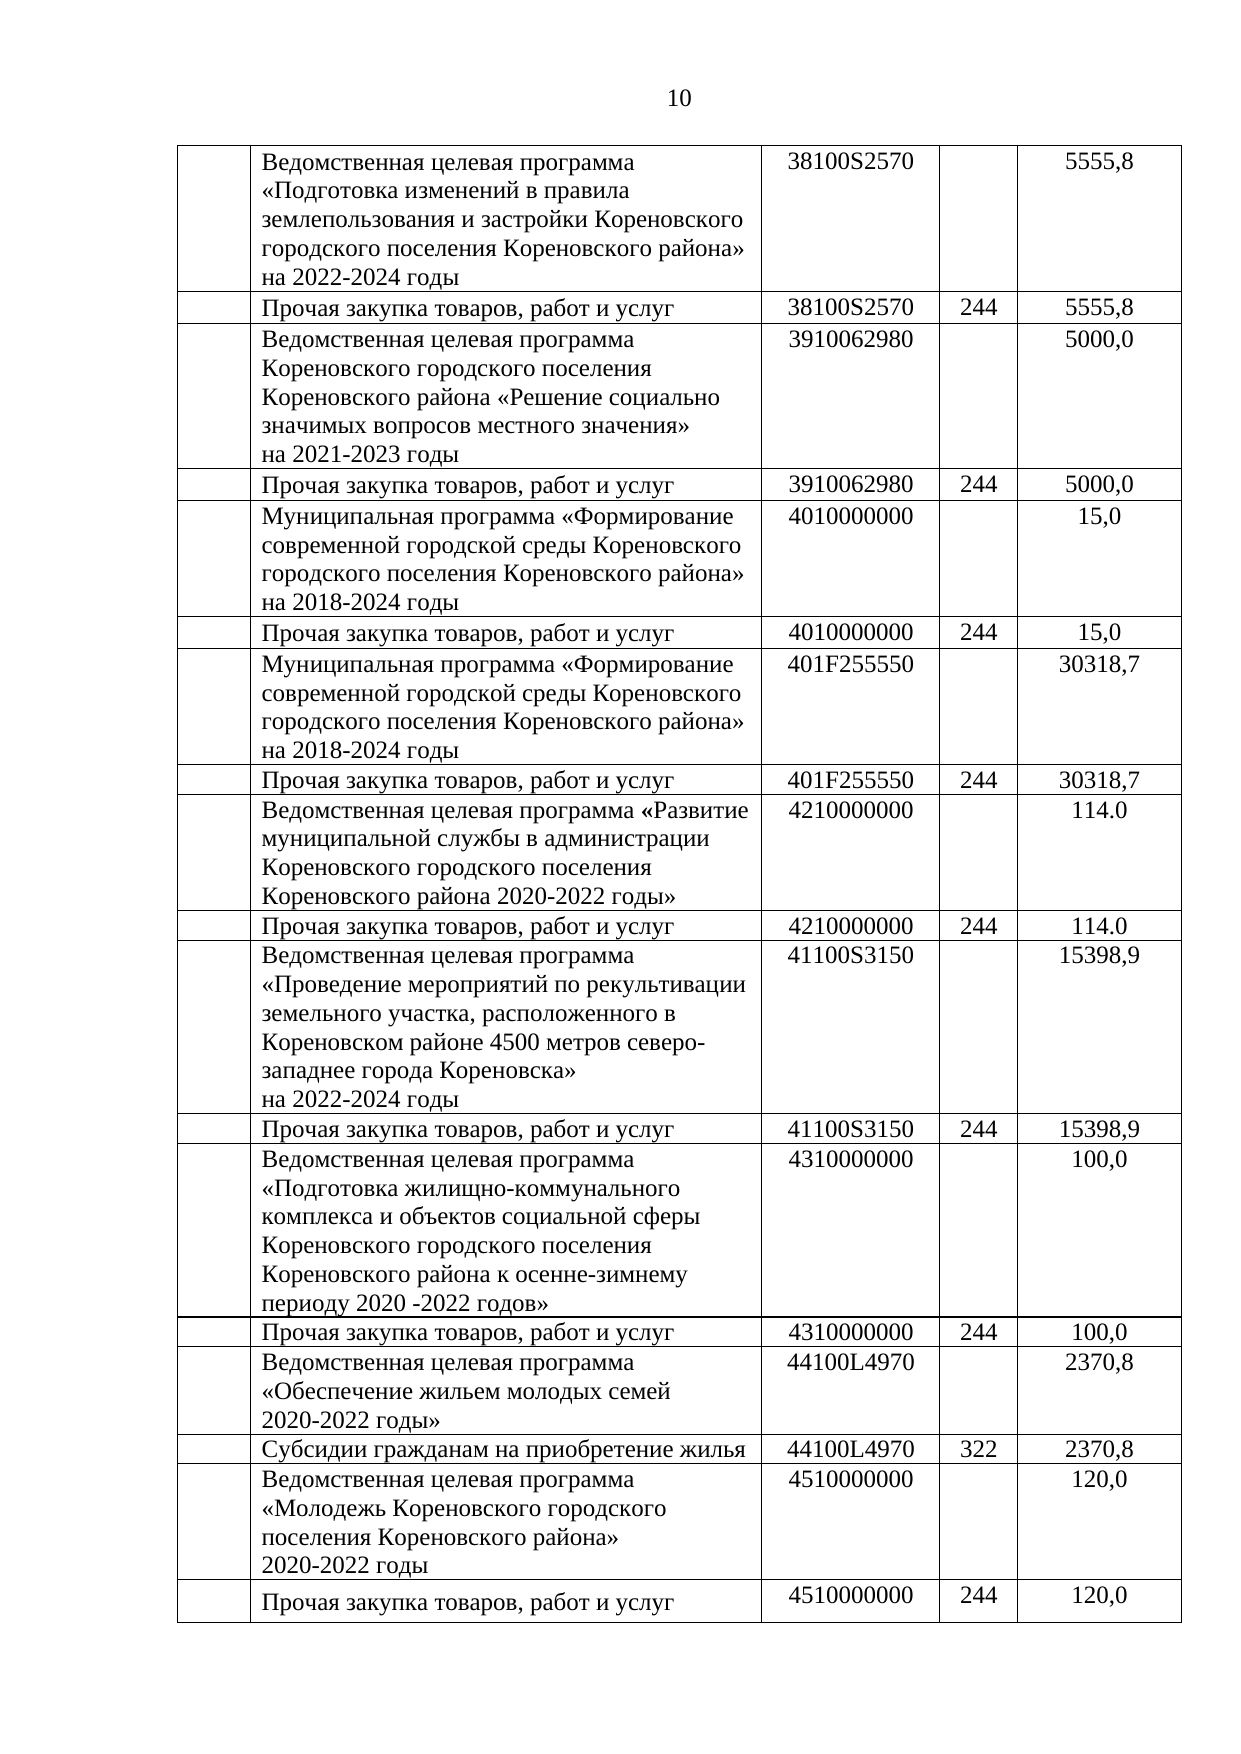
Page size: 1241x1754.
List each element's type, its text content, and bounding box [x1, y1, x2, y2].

table_cell 5555,8 [1018, 292, 1181, 323]
table_cell [940, 146, 1017, 291]
table_cell Ведомственная целевая программа «Обеспечение жильем молодых семей 2020-2022 годы» [251, 1347, 761, 1433]
table_cell 4210000000 [762, 795, 939, 910]
table_cell [178, 501, 250, 616]
table_cell 114.0 [1018, 795, 1181, 910]
table_cell 244 [940, 1318, 1017, 1346]
table_cell Ведомственная целевая программа «Подготовка изменений в правила землепользования и застройки Кореновского городского поселения Кореновского района» на 2022-2024 годы [251, 146, 761, 291]
table_cell 100,0 [1018, 1318, 1181, 1346]
table_cell 401F255550 [762, 765, 939, 794]
table_cell 15398,9 [1018, 941, 1181, 1113]
table_cell 15398,9 [1018, 1114, 1181, 1143]
table_cell 38100S2570 [762, 292, 939, 323]
table_cell 244 [940, 1114, 1017, 1143]
table_cell Ведомственная целевая программа «Молодежь Кореновского городского поселения Кореновского района» 2020-2022 годы [251, 1464, 761, 1579]
table_cell 244 [940, 292, 1017, 323]
table_cell 5555,8 [1018, 146, 1181, 291]
table_cell Ведомственная целевая программа «Подготовка жилищно-коммунального комплекса и объектов социальной сферы Кореновского городского поселения Кореновского района к осенне-зимнему периоду 2020 -2022 годов» [251, 1144, 761, 1316]
table_cell [940, 1464, 1017, 1579]
table_cell [178, 1464, 250, 1579]
table_cell Прочая закупка товаров, работ и услуг [251, 911, 761, 939]
table_cell 244 [940, 911, 1017, 939]
table_cell Муниципальная программа «Формирование современной городской среды Кореновского городского поселения Кореновского района» на 2018-2024 годы [251, 649, 761, 764]
table_cell 244 [940, 1580, 1017, 1622]
table_cell [178, 617, 250, 648]
table_cell 4310000000 [762, 1144, 939, 1316]
table_cell 100,0 [1018, 1144, 1181, 1316]
table_cell [178, 1144, 250, 1316]
table_cell Муниципальная программа «Формирование современной городской среды Кореновского городского поселения Кореновского района» на 2018-2024 годы [251, 501, 761, 616]
table_cell [178, 1347, 250, 1433]
table_cell 4010000000 [762, 617, 939, 648]
table_cell [178, 469, 250, 500]
table_cell 2370,8 [1018, 1435, 1181, 1463]
table_cell 4210000000 [762, 911, 939, 939]
table_cell Прочая закупка товаров, работ и услуг [251, 617, 761, 648]
table_cell Прочая закупка товаров, работ и услуг [251, 1318, 761, 1346]
table_cell [178, 649, 250, 764]
table_cell Прочая закупка товаров, работ и услуг [251, 1580, 761, 1622]
table_cell 15,0 [1018, 617, 1181, 648]
table_cell Прочая закупка товаров, работ и услуг [251, 1114, 761, 1143]
table_cell [940, 795, 1017, 910]
table_cell [178, 1318, 250, 1346]
table_cell [178, 1435, 250, 1463]
table_cell Прочая закупка товаров, работ и услуг [251, 292, 761, 323]
table_cell [178, 1580, 250, 1622]
table_cell [940, 1347, 1017, 1433]
table_cell 44100L4970 [762, 1347, 939, 1433]
table_cell 38100S2570 [762, 146, 939, 291]
table_cell 244 [940, 765, 1017, 794]
table_cell 401F255550 [762, 649, 939, 764]
table_cell 15,0 [1018, 501, 1181, 616]
table_cell Прочая закупка товаров, работ и услуг [251, 765, 761, 794]
table_cell 244 [940, 617, 1017, 648]
table_cell [178, 324, 250, 468]
table_cell 44100L4970 [762, 1435, 939, 1463]
table_cell 2370,8 [1018, 1347, 1181, 1433]
table_cell [178, 146, 250, 291]
table_cell [940, 1144, 1017, 1316]
table_cell 120,0 [1018, 1464, 1181, 1579]
table_cell 41100S3150 [762, 941, 939, 1113]
table_cell [178, 292, 250, 323]
table_cell 244 [940, 469, 1017, 500]
table_cell [178, 911, 250, 939]
table_cell 4310000000 [762, 1318, 939, 1346]
table_cell [940, 501, 1017, 616]
table_cell 41100S3150 [762, 1114, 939, 1143]
table_cell [178, 765, 250, 794]
table_cell 4510000000 [762, 1580, 939, 1622]
table_cell 30318,7 [1018, 649, 1181, 764]
table_cell Ведомственная целевая программа «Развитие муниципальной службы в администрации Кореновского городского поселения Кореновского района 2020-2022 годы» [251, 795, 761, 910]
table_cell [940, 324, 1017, 468]
table_cell 30318,7 [1018, 765, 1181, 794]
table_cell [178, 941, 250, 1113]
table_cell 5000,0 [1018, 324, 1181, 468]
table_cell [940, 941, 1017, 1113]
table_cell Ведомственная целевая программа Кореновского городского поселения Кореновского района «Решение социально значимых вопросов местного значения» на 2021-2023 годы [251, 324, 761, 468]
table_cell 120,0 [1018, 1580, 1181, 1622]
table_cell 322 [940, 1435, 1017, 1463]
table_cell 3910062980 [762, 324, 939, 468]
table_cell 4010000000 [762, 501, 939, 616]
table_cell [940, 649, 1017, 764]
table_cell 4510000000 [762, 1464, 939, 1579]
table_cell 114.0 [1018, 911, 1181, 939]
table_cell Прочая закупка товаров, работ и услуг [251, 469, 761, 500]
table_cell [178, 795, 250, 910]
table_cell Ведомственная целевая программа «Проведение мероприятий по рекультивации земельного участка, расположенного в Кореновском районе 4500 метров северо-западнее города Кореновска» на 2022-2024 годы [251, 941, 761, 1113]
table_cell [178, 1114, 250, 1143]
table_cell 3910062980 [762, 469, 939, 500]
table_cell 5000,0 [1018, 469, 1181, 500]
table_cell Субсидии гражданам на приобретение жилья [251, 1435, 761, 1463]
